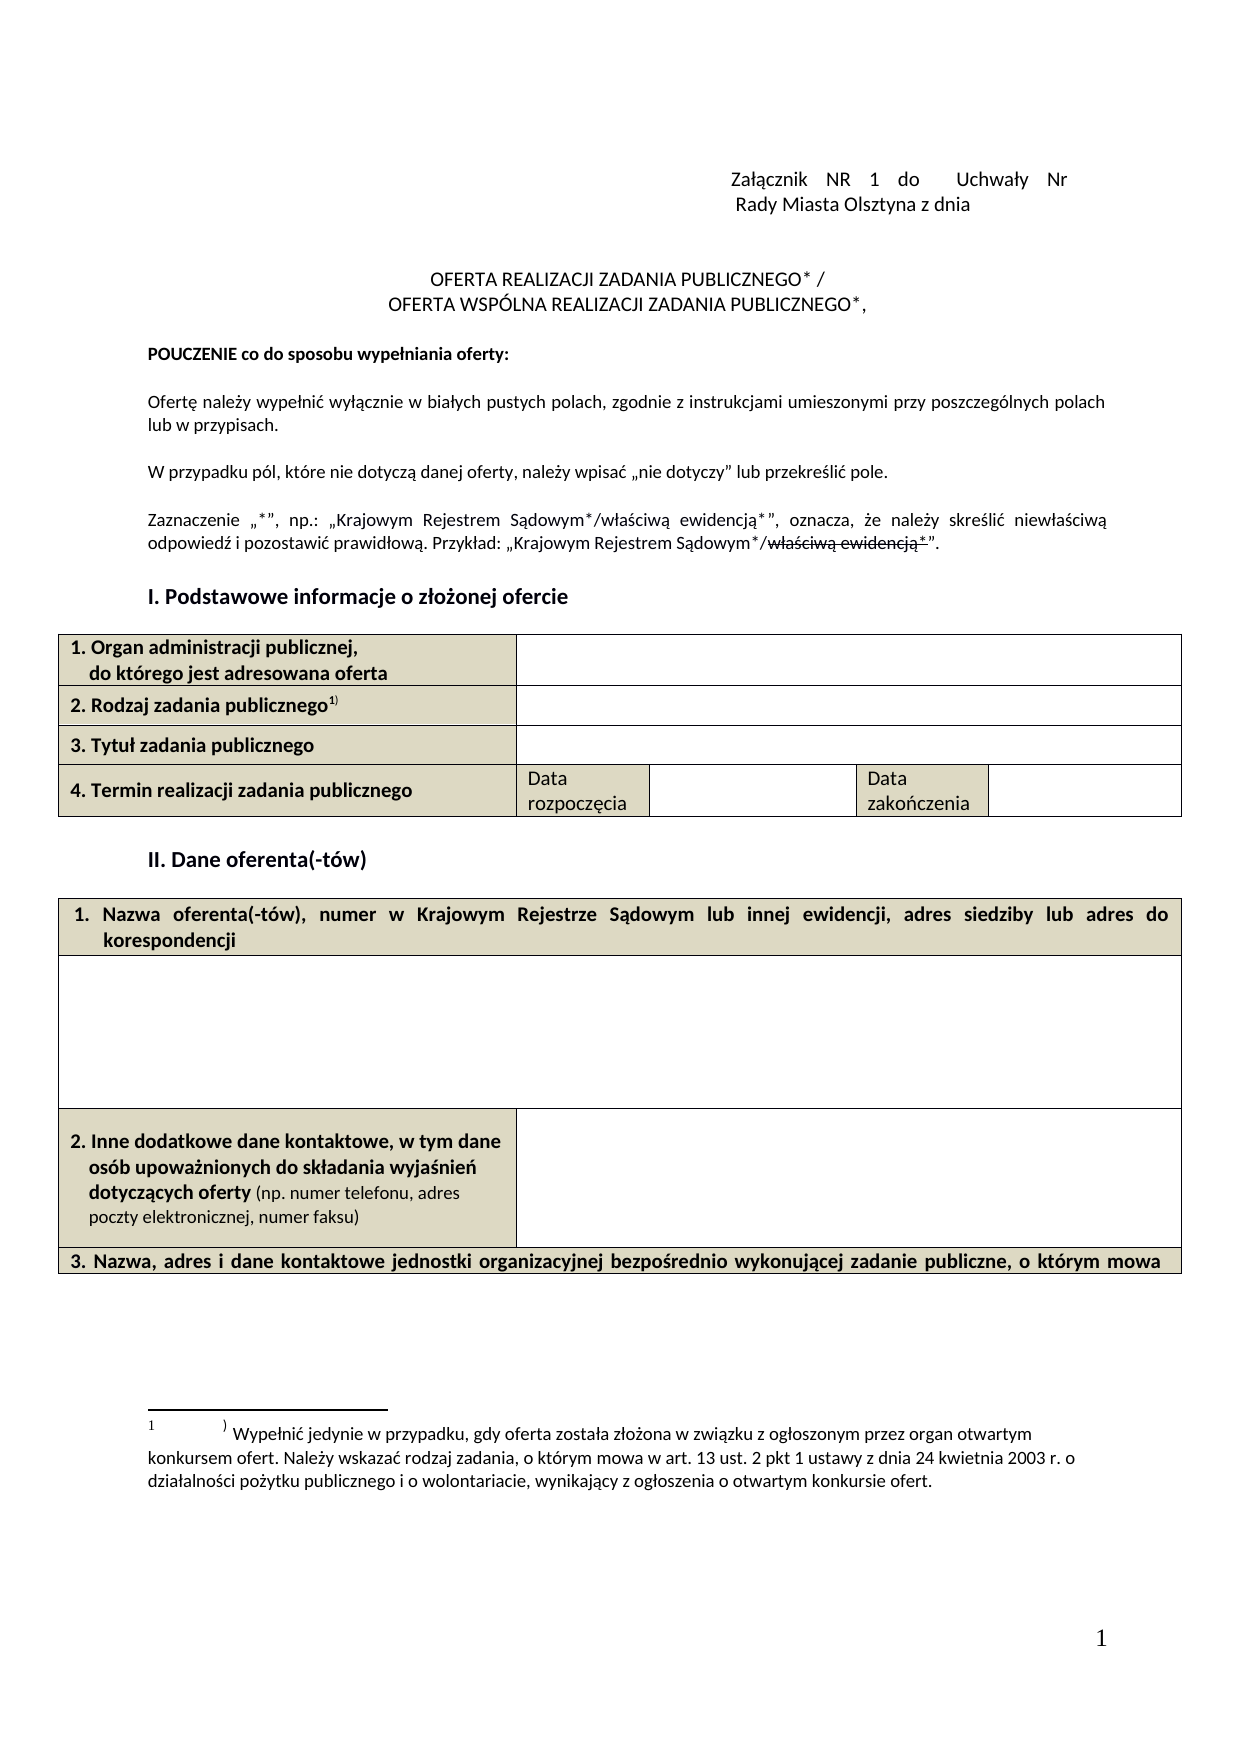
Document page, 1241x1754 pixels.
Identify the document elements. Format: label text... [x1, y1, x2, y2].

table_cell [517, 726, 1181, 764]
table_cell [989, 765, 1181, 816]
table_cell [59, 956, 1181, 1108]
table_cell [517, 1109, 1181, 1247]
text OFERTA WSPÓLNA REALIZACJI ZADANIA PUBLICZNEGO*, [148, 291, 1107, 317]
text II. Dane oferenta(-tów) [148, 845, 1107, 873]
table_header Załącznik NR 1 do Uchwały Nr Rady Miasta Olsztyna z dnia [720, 141, 1097, 241]
text Zaznaczenie „*”, np.: „Krajowym Rejestrem Sądowym*/właściwą ewidencją*”, oznacza, że należy skreślić niewłaściwą odpowiedź i pozostawić prawidłową. Przykład: „Krajowym Rejestrem Sądowym*/właściwą ewidencją*”. [148, 509, 1107, 554]
table_cell [517, 686, 1181, 724]
text Ofertę należy wypełnić wyłącznie w białych pustych polach, zgodnie z instrukcjami umieszonymi przy poszczególnych polach lub w przypisach. [148, 390, 1107, 436]
table_cell 2. Inne dodatkowe dane kontaktowe, w tym dane osób upoważnionych do składania wyjaśnień dotyczących oferty (np. numer telefonu, adres poczty elektronicznej, numer faksu) [59, 1109, 516, 1247]
table_header 1. Nazwa oferenta(-tów), numer w Krajowym Rejestrze Sądowym lub innej ewidencji, adres siedziby lub adres do korespondencji [59, 899, 1181, 955]
text POUCZENIE co do sposobu wypełniania oferty: [148, 342, 1107, 365]
table_header 1. Organ administracji publicznej, do którego jest adresowana oferta [59, 635, 516, 685]
table_cell 2. Rodzaj zadania publicznego) [59, 686, 516, 724]
table_cell 4. Termin realizacji zadania publicznego [59, 765, 516, 816]
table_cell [59, 1248, 1181, 1273]
table_cell Data rozpoczęcia [517, 765, 649, 816]
table_cell [650, 765, 856, 816]
table_cell 3. Tytuł zadania publicznego [59, 726, 516, 764]
table_cell Data zakończenia [857, 765, 988, 816]
text W przypadku pól, które nie dotyczą danej oferty, należy wpisać „nie dotyczy” lub przekreślić pole. [148, 461, 1107, 484]
text OFERTA REALIZACJI ZADANIA PUBLICZNEGO* / [148, 266, 1107, 291]
text I. Podstawowe informacje o złożonej ofercie [148, 582, 1107, 611]
table_header [517, 635, 1181, 685]
